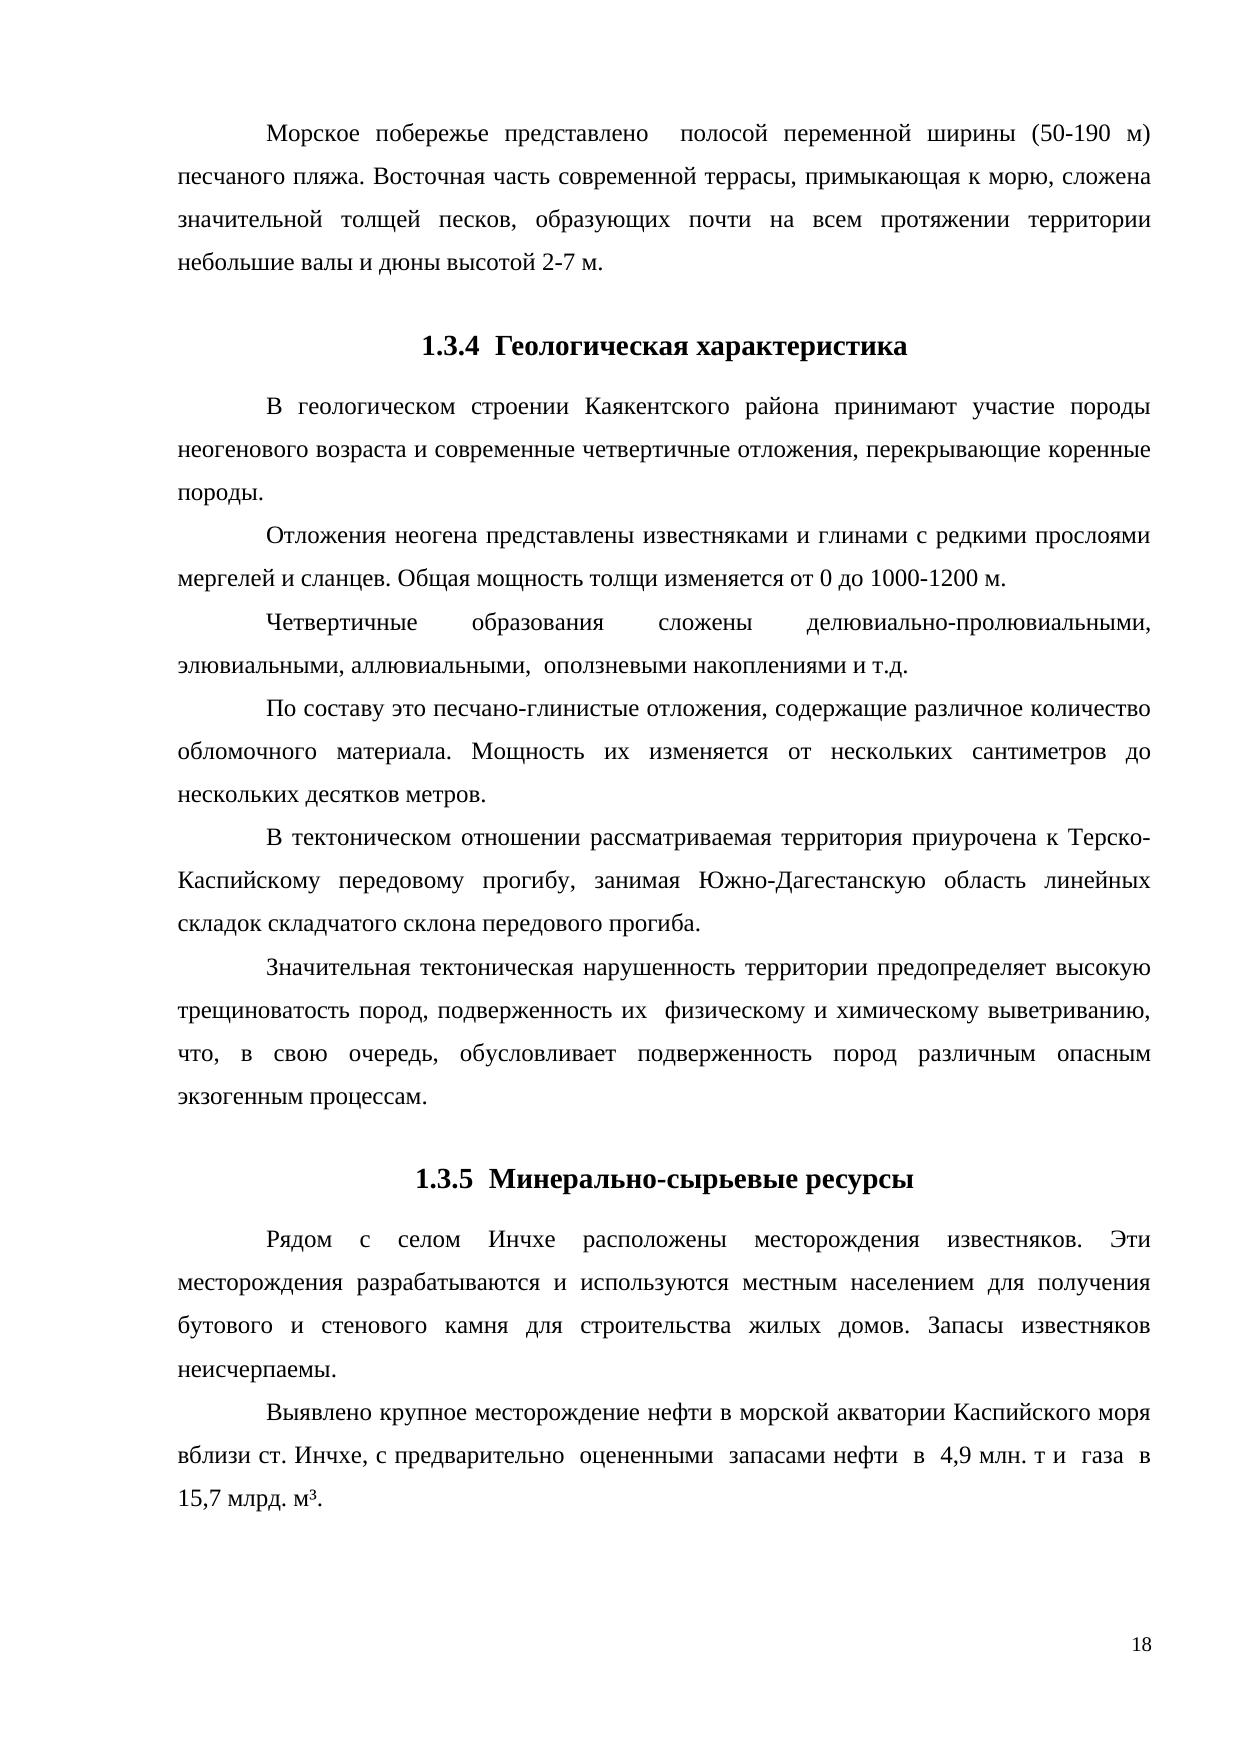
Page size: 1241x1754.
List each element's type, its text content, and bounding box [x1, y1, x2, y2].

text Выявлено крупное месторождение нефти в морской акватории Каспийского моря вблизи ст. Инчхе, с предварительно оцененными запасами нефти в 4,9 млн. т и газа в 15,7 млрд. м³. [177, 1397, 1152, 1512]
subtitle Минерально-сырьевые ресурсы [177, 1162, 1152, 1195]
subtitle Геологическая характеристика [177, 328, 1152, 362]
text Рядом с селом Инчхе расположены месторождения известняков. Эти месторождения разрабатываются и используются местным населением для получения бутового и стенового камня для строительства жилых домов. Запасы известняков неисчерпаемы. [177, 1224, 1152, 1382]
text Значительная тектоническая нарушенность территории предопределяет высокую трещиноватость пород, подверженность их физическому и химическому выветриванию, что, в свою очередь, обусловливает подверженность пород различным опасным экзогенным процессам. [177, 952, 1152, 1110]
text В тектоническом отношении рассматриваемая территория приурочена к Терско-Каспийскому передовому прогибу, занимая Южно-Дагестанскую область линейных складок складчатого склона передового прогиба. [177, 822, 1152, 937]
text По составу это песчано-глинистые отложения, содержащие различное количество обломочного материала. Мощность их изменяется от нескольких сантиметров до нескольких десятков метров. [177, 693, 1152, 808]
text Отложения неогена представлены известняками и глинами с редкими прослоями мергелей и сланцев. Общая мощность толщи изменяется от 0 до 1000-1200 м. [177, 520, 1152, 592]
text Четвертичные образования сложены делювиально-пролювиальными, элювиальными, аллювиальными, оползневыми накоплениями и т.д. [177, 607, 1152, 678]
text Морское побережье представлено полосой переменной ширины (50-190 м) песчаного пляжа. Восточная часть современной террасы, примыкающая к морю, сложена значительной толщей песков, образующих почти на всем протяжении территории небольшие валы и дюны высотой 2-7 м. [177, 118, 1152, 276]
text В геологическом строении Каякентского района принимают участие породы неогенового возраста и современные четвертичные отложения, перекрывающие коренные породы. [177, 391, 1152, 506]
